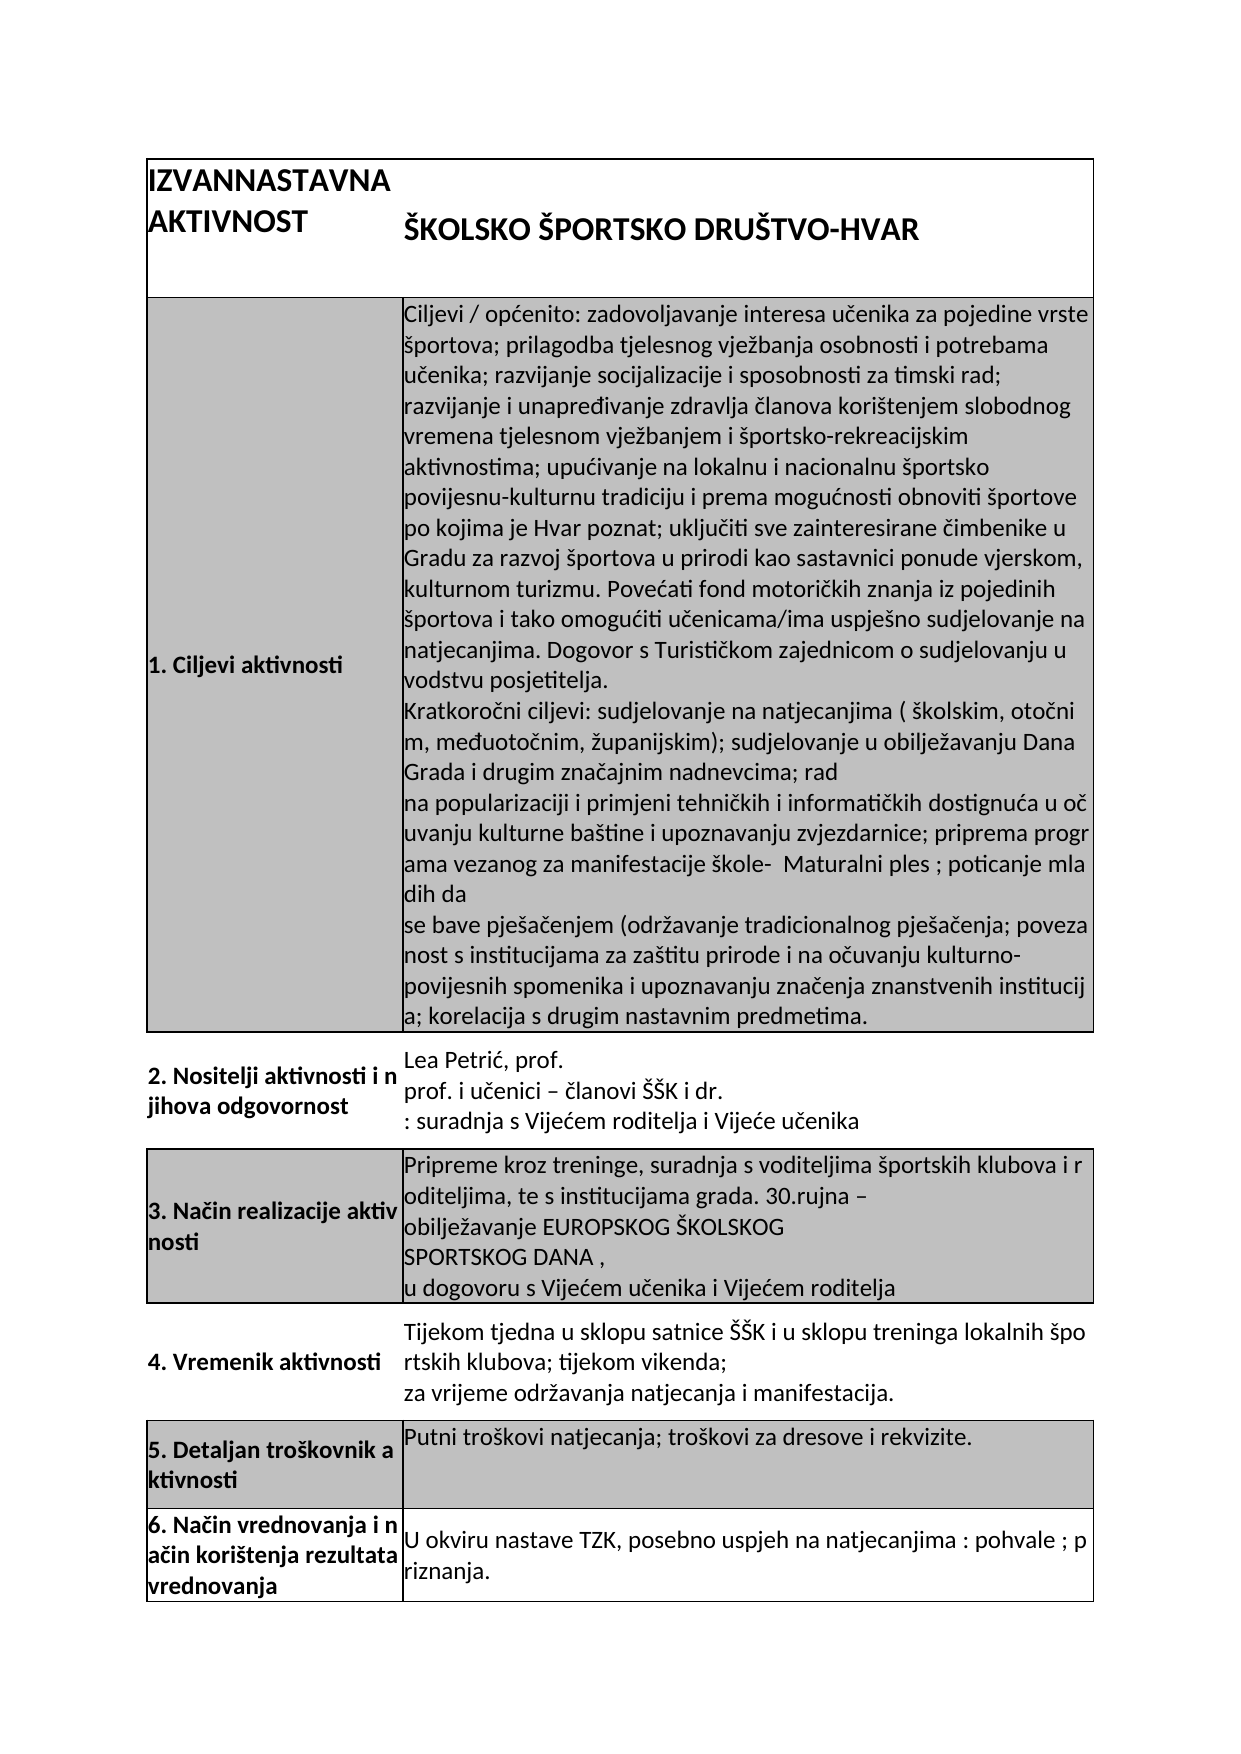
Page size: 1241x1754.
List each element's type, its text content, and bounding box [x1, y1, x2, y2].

table_cell 1. Ciljevi aktivnosti [148, 298, 402, 1031]
table_cell Putni troškovi natjecanja; troškovi za dresove i rekvizite. [404, 1421, 1093, 1508]
table_cell Pripreme kroz treninge, suradnja s voditeljima športskih klubova i roditeljima, te s institucijama grada. 30.rujna –obilježavanje EUROPSKOG ŠKOLSKOG SPORTSKOG DANA ,u dogovoru s Vijećem učenika i Vijećem roditelja [404, 1150, 1093, 1302]
table_cell Tijekom tjedna u sklopu satnice ŠŠK i u sklopu treninga lokalnih športskih klubova; tijekom vikenda; za vrijeme održavanja natjecanja i manifestacija. [403, 1304, 1093, 1419]
table_cell 6. Način vrednovanja i način korištenja rezultata vrednovanja [148, 1509, 402, 1601]
table_cell U okviru nastave TZK, posebno uspjeh na natjecanjima : pohvale ; priznanja. [404, 1509, 1093, 1601]
table_cell 5. Detaljan troškovnik aktivnosti [148, 1421, 402, 1508]
table_cell 2. Nositelji aktivnosti i njihova odgovornost [147, 1033, 403, 1148]
table_header IZVANNASTAVNA AKTIVNOST [148, 160, 403, 297]
table_cell Lea Petrić, prof. prof. i učenici – članovi ŠŠK i dr. : suradnja s Vijećem roditelja i Vijeće učenika [403, 1033, 1093, 1148]
table_cell 3. Način realizacije aktivnosti [148, 1150, 402, 1302]
table_cell 4. Vremenik aktivnosti [147, 1304, 403, 1419]
table_cell Ciljevi / općenito: zadovoljavanje interesa učenika za pojedine vrste športova; prilagodba tjelesnog vježbanja osobnosti i potrebama učenika; razvijanje socijalizacije i sposobnosti za timski rad; razvijanje i unapređivanje zdravlja članova korištenjem slobodnog vremena tjelesnom vježbanjem i športsko-rekreacijskim aktivnostima; upućivanje na lokalnu i nacionalnu športsko povijesnu-kulturnu tradiciju i prema mogućnosti obnoviti športove po kojima je Hvar poznat; uključiti sve zainteresirane čimbenike u Gradu za razvoj športova u prirodi kao sastavnici ponude vjerskom, kulturnom turizmu. Povećati fond motoričkih znanja iz pojedinih športova i tako omogućiti učenicama/ima uspješno sudjelovanje na natjecanjima. Dogovor s Turističkom zajednicom o sudjelovanju u vodstvu posjetitelja. Kratkoročni ciljevi: sudjelovanje na natjecanjima ( školskim, otočnim, međuotočnim, županijskim); sudjelovanje u obilježavanju Dana Grada i drugim značajnim nadnevcima; rad na popularizaciji i primjeni tehničkih i informatičkih dostignuća u očuvanju kulturne baštine i upoznavanju zvjezdarnice; priprema programa vezanog za manifestacije škole- Maturalni ples ; poticanje mladih da se bave pješačenjem (održavanje tradicionalnog pješačenja; povezanost s institucijama za zaštitu prirode i na očuvanju kulturno-povijesnih spomenika i upoznavanju značenja znanstvenih institucija; korelacija s drugim nastavnim predmetima. [404, 298, 1093, 1031]
table_header ŠKOLSKO ŠPORTSKO DRUŠTVO-HVAR [403, 160, 1093, 297]
